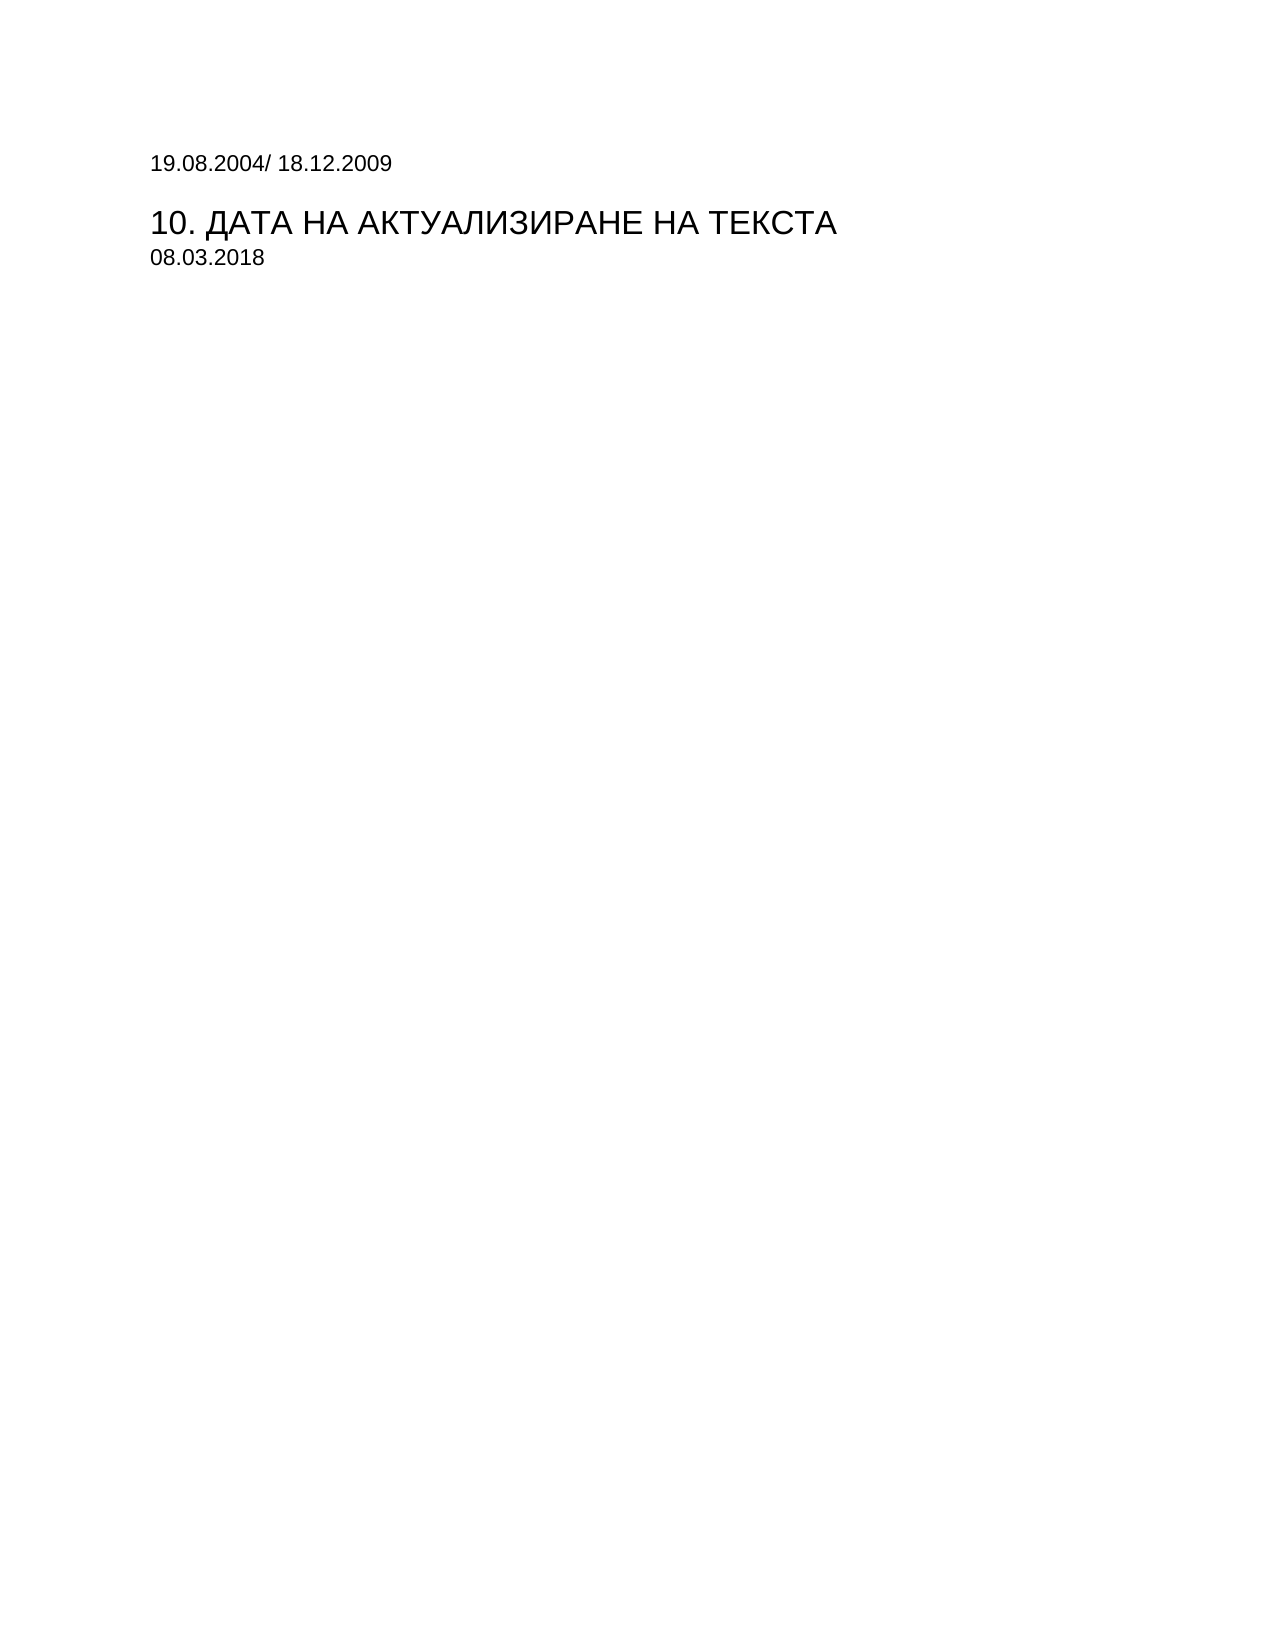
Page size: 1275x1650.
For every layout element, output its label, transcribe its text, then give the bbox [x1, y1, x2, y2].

subtitle 10. ДАТА НА АКТУАЛИЗИРАНЕ НА ТЕКСТА [150, 203, 1125, 241]
text 19.08.2004/ 18.12.2009 [150, 150, 1125, 176]
text 08.03.2018 [150, 244, 1125, 271]
